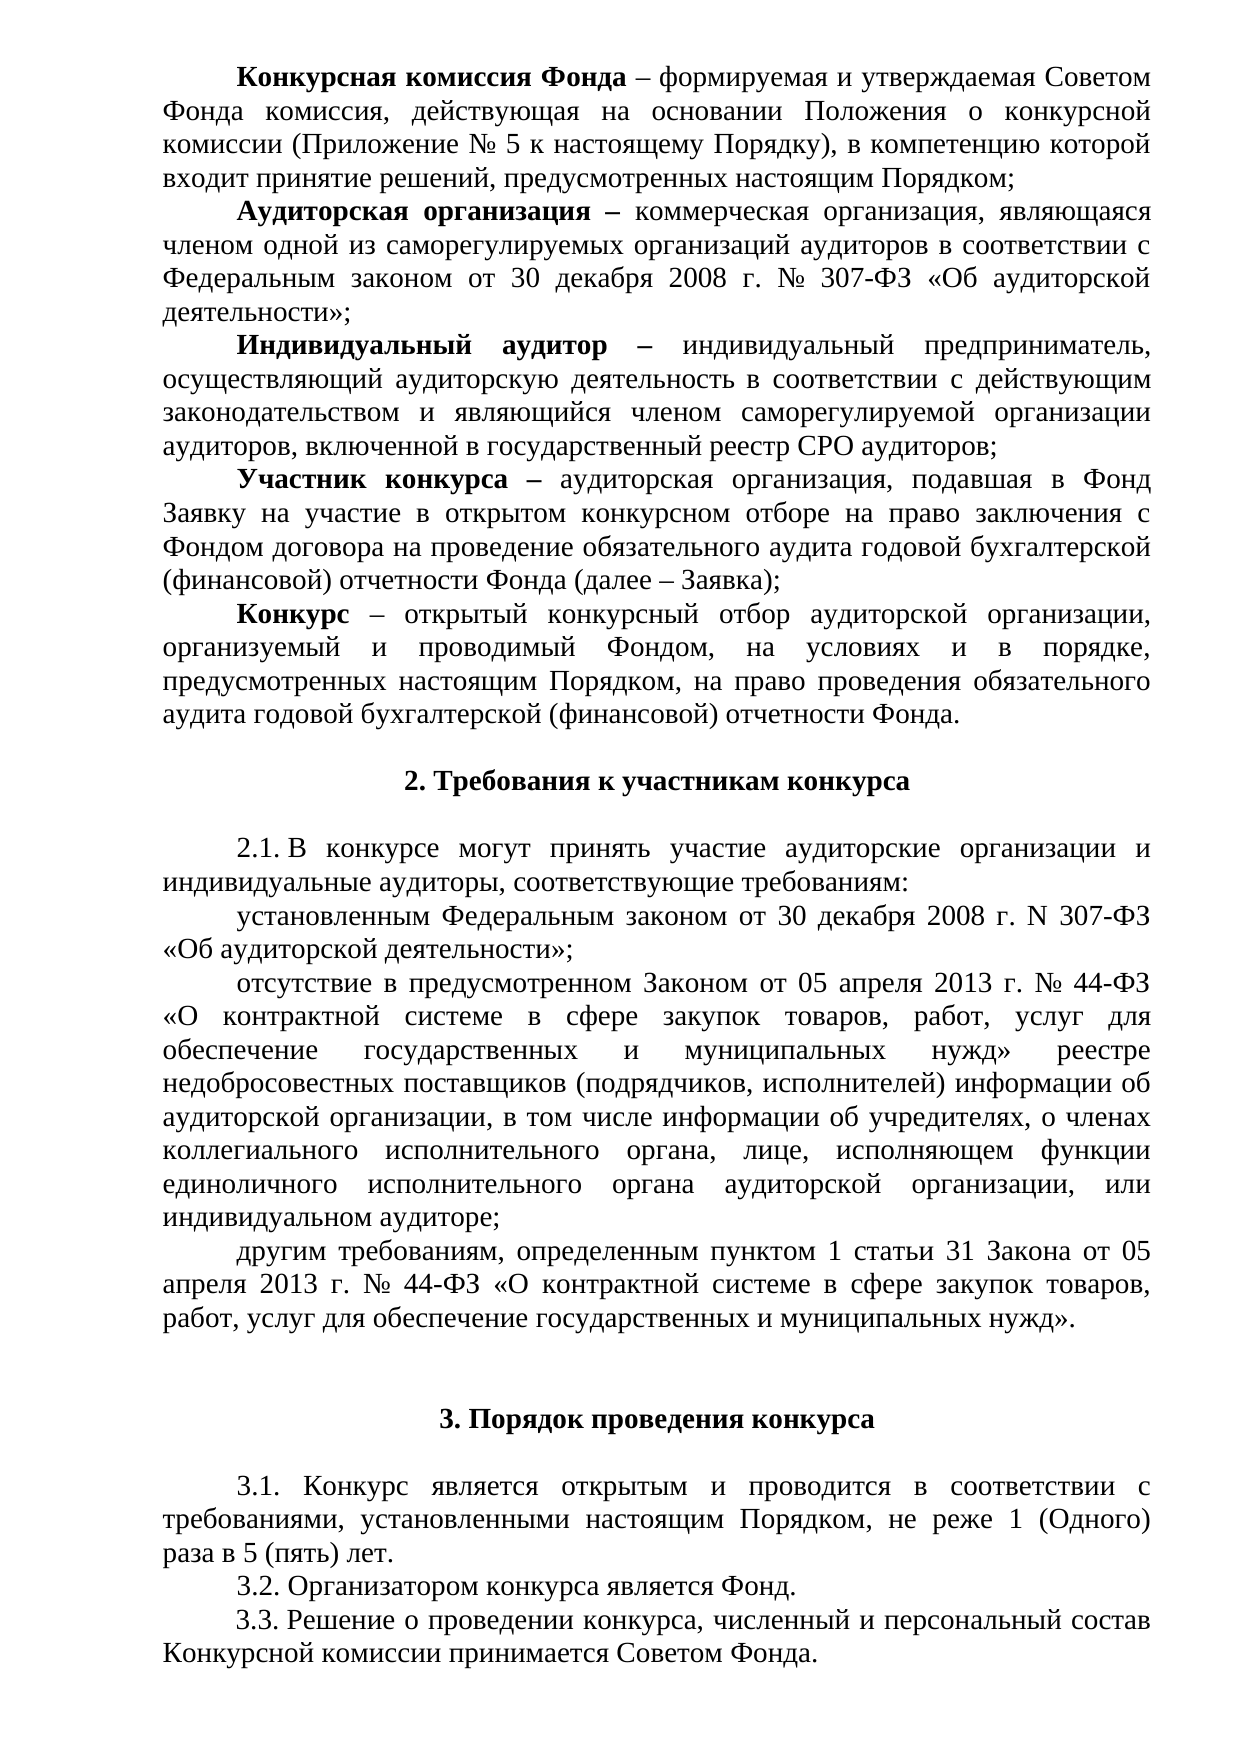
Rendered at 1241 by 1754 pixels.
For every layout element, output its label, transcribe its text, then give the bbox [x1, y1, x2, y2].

text 3.3. Решение о проведении конкурса, численный и персональный состав Конкурсной комиссии принимается Советом Фонда. [162, 1602, 1152, 1669]
text Индивидуальный аудитор – индивидуальный предприниматель, осуществляющий аудиторскую деятельность в соответствии с действующим законодательством и являющийся членом саморегулируемой организации аудиторов, включенной в государственный реестр СРО аудиторов; [162, 327, 1152, 462]
text 2.1. В конкурсе могут принять участие аудиторские организации и индивидуальные аудиторы, соответствующие требованиям: [162, 831, 1152, 898]
text 2. Требования к участникам конкурса [162, 763, 1152, 797]
text Участник конкурса – аудиторская организация, подавшая в Фонд Заявку на участие в открытом конкурсном отборе на право заключения с Фондом договора на проведение обязательного аудита годовой бухгалтерской (финансовой) отчетности Фонда (далее – Заявка); [162, 462, 1152, 596]
text Конкурсная комиссия Фонда – формируемая и утверждаемая Советом Фонда комиссия, действующая на основании Положения о конкурсной комиссии (Приложение № 5 к настоящему Порядку), в компетенцию которой входит принятие решений, предусмотренных настоящим Порядком; [162, 59, 1152, 193]
text отсутствие в предусмотренном Законом от 05 апреля 2013 г. № 44-ФЗ «О контрактной системе в сфере закупок товаров, работ, услуг для обеспечение государственных и муниципальных нужд» реестре недобросовестных поставщиков (подрядчиков, исполнителей) информации об аудиторской организации, в том числе информации об учредителях, о членах коллегиального исполнительного органа, лице, исполняющем функции единоличного исполнительного органа аудиторской организации, или индивидуальном аудиторе; [162, 965, 1152, 1233]
text 3. Порядок проведения конкурса [162, 1401, 1152, 1434]
text Конкурс – открытый конкурсный отбор аудиторской организации, организуемый и проводимый Фондом, на условиях и в порядке, предусмотренных настоящим Порядком, на право проведения обязательного аудита годовой бухгалтерской (финансовой) отчетности Фонда. [162, 596, 1152, 730]
text 3.1. Конкурс является открытым и проводится в соответствии с требованиями, установленными настоящим Порядком, не реже 1 (Одного) раза в 5 (пять) лет. [162, 1468, 1152, 1568]
text 3.2. Организатором конкурса является Фонд. [162, 1568, 1152, 1602]
text другим требованиям, определенным пунктом 1 статьи 31 Закона от 05 апреля 2013 г. № 44-ФЗ «О контрактной системе в сфере закупок товаров, работ, услуг для обеспечение государственных и муниципальных нужд». [162, 1233, 1152, 1334]
text Аудиторская организация – коммерческая организация, являющаяся членом одной из саморегулируемых организаций аудиторов в соответствии с Федеральным законом от 30 декабря 2008 г. № 307-ФЗ «Об аудиторской деятельности»; [162, 193, 1152, 327]
text установленным Федеральным законом от 30 декабря 2008 г. N 307-ФЗ «Об аудиторской деятельности»; [162, 898, 1152, 965]
